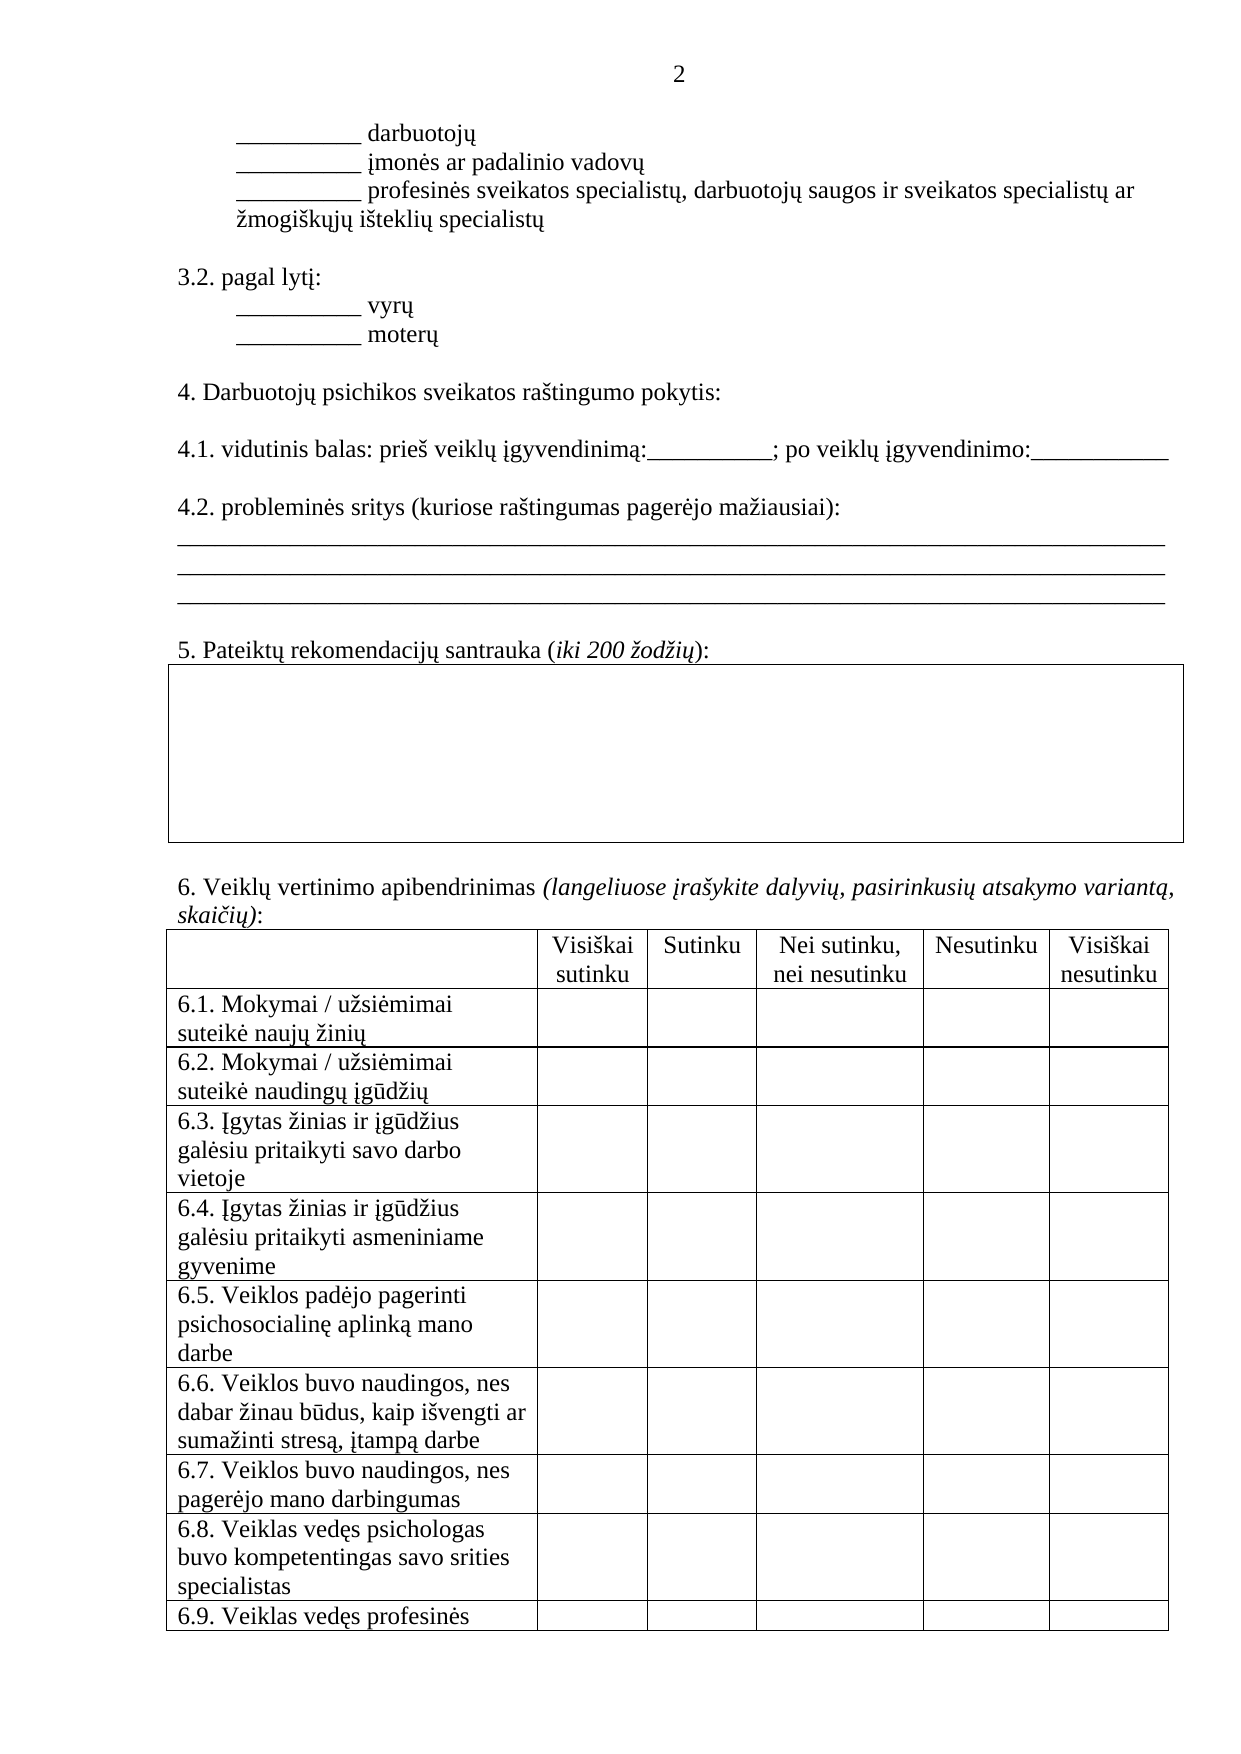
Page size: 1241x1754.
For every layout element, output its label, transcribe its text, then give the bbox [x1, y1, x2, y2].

table_cell [1050, 1455, 1168, 1513]
table_cell [648, 989, 756, 1046]
table_cell [1050, 1106, 1168, 1192]
table_cell [757, 1106, 923, 1192]
table_cell [757, 1601, 923, 1630]
table_cell [1050, 1601, 1168, 1630]
table_cell [924, 1455, 1049, 1513]
text 4.1. vidutinis balas: prieš veiklų įgyvendinimą:__________; po veiklų įgyvendinimo:___________ [177, 434, 1175, 463]
table_cell [648, 1601, 756, 1630]
text __________ darbuotojų [236, 118, 829, 147]
text 5. Pateiktų rekomendacijų santrauka (iki 200 žodžių): [177, 636, 1175, 664]
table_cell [167, 1601, 537, 1630]
text 6. Veiklų vertinimo apibendrinimas (langeliuose įrašykite dalyvių, pasirinkusių atsakymo variantą, skaičių): [177, 872, 1175, 929]
table_cell [757, 1368, 923, 1454]
table_cell [1050, 989, 1168, 1046]
table_cell 6.8. Veiklas vedęs psichologas buvo kompetentingas savo srities specialistas [167, 1514, 537, 1600]
table_cell [757, 1455, 923, 1513]
table_cell 6.1. Mokymai / užsiėmimai suteikė naujų žinių [167, 989, 537, 1046]
table_cell [538, 1455, 647, 1513]
table_cell [648, 1281, 756, 1367]
table_cell [757, 1281, 923, 1367]
table_cell [538, 1514, 647, 1600]
table_cell [648, 1368, 756, 1454]
table_cell [538, 989, 647, 1046]
text 3.2. pagal lytį: [177, 262, 1175, 291]
table_cell [757, 1048, 923, 1105]
text _____________________________________________________________________________________________________________________________________________________________________________________________________________________________________________ [177, 521, 1175, 607]
table_cell [757, 1514, 923, 1600]
table_cell [538, 1368, 647, 1454]
text __________ moterų [236, 319, 829, 348]
table_cell [924, 1048, 1049, 1105]
table_cell [924, 989, 1049, 1046]
table_cell [924, 1106, 1049, 1192]
text 4. Darbuotojų psichikos sveikatos raštingumo pokytis: [177, 377, 1175, 406]
table_cell [538, 1106, 647, 1192]
table_cell [1050, 1368, 1168, 1454]
table_cell 6.7. Veiklos buvo naudingos, nes pagerėjo mano darbingumas [167, 1455, 537, 1513]
table_cell 6.4. Įgytas žinias ir įgūdžius galėsiu pritaikyti asmeniniame gyvenime [167, 1193, 537, 1279]
table_cell [924, 1601, 1049, 1630]
table_cell [924, 1514, 1049, 1600]
table_cell [1050, 1514, 1168, 1600]
table_cell [924, 1281, 1049, 1367]
table_cell [648, 1514, 756, 1600]
table_cell [648, 1193, 756, 1279]
table_header Visiškai nesutinku [1050, 930, 1168, 988]
table_cell 6.5. Veiklos padėjo pagerinti psichosocialinę aplinką mano darbe [167, 1281, 537, 1367]
text __________ profesinės sveikatos specialistų, darbuotojų saugos ir sveikatos specialistų ar žmogiškųjų išteklių specialistų [236, 176, 1175, 233]
table_cell [538, 1193, 647, 1279]
table_cell [924, 1368, 1049, 1454]
table_cell [757, 1193, 923, 1279]
table_header [167, 930, 537, 988]
table_cell [538, 1048, 647, 1105]
table_cell [648, 1048, 756, 1105]
table_cell [1050, 1048, 1168, 1105]
table_cell [648, 1455, 756, 1513]
table_cell [757, 989, 923, 1046]
table_header Nesutinku [924, 930, 1049, 988]
text 4.2. probleminės sritys (kuriose raštingumas pagerėjo mažiausiai): [177, 492, 1175, 521]
table_header Visiškai sutinku [538, 930, 647, 988]
table_cell [648, 1106, 756, 1192]
table_cell 6.3. Įgytas žinias ir įgūdžius galėsiu pritaikyti savo darbo vietoje [167, 1106, 537, 1192]
table_header Nei sutinku, nei nesutinku [757, 930, 923, 988]
table_cell [538, 1281, 647, 1367]
table_header Sutinku [648, 930, 756, 988]
text __________ vyrų [236, 291, 829, 319]
table_cell [538, 1601, 647, 1630]
text __________ įmonės ar padalinio vadovų [236, 147, 829, 176]
table_cell [924, 1193, 1049, 1279]
table_cell [1050, 1193, 1168, 1279]
table_cell 6.6. Veiklos buvo naudingos, nes dabar žinau būdus, kaip išvengti ar sumažinti stresą, įtampą darbe [167, 1368, 537, 1454]
table_cell 6.2. Mokymai / užsiėmimai suteikė naudingų įgūdžių [167, 1048, 537, 1105]
table_cell [1050, 1281, 1168, 1367]
